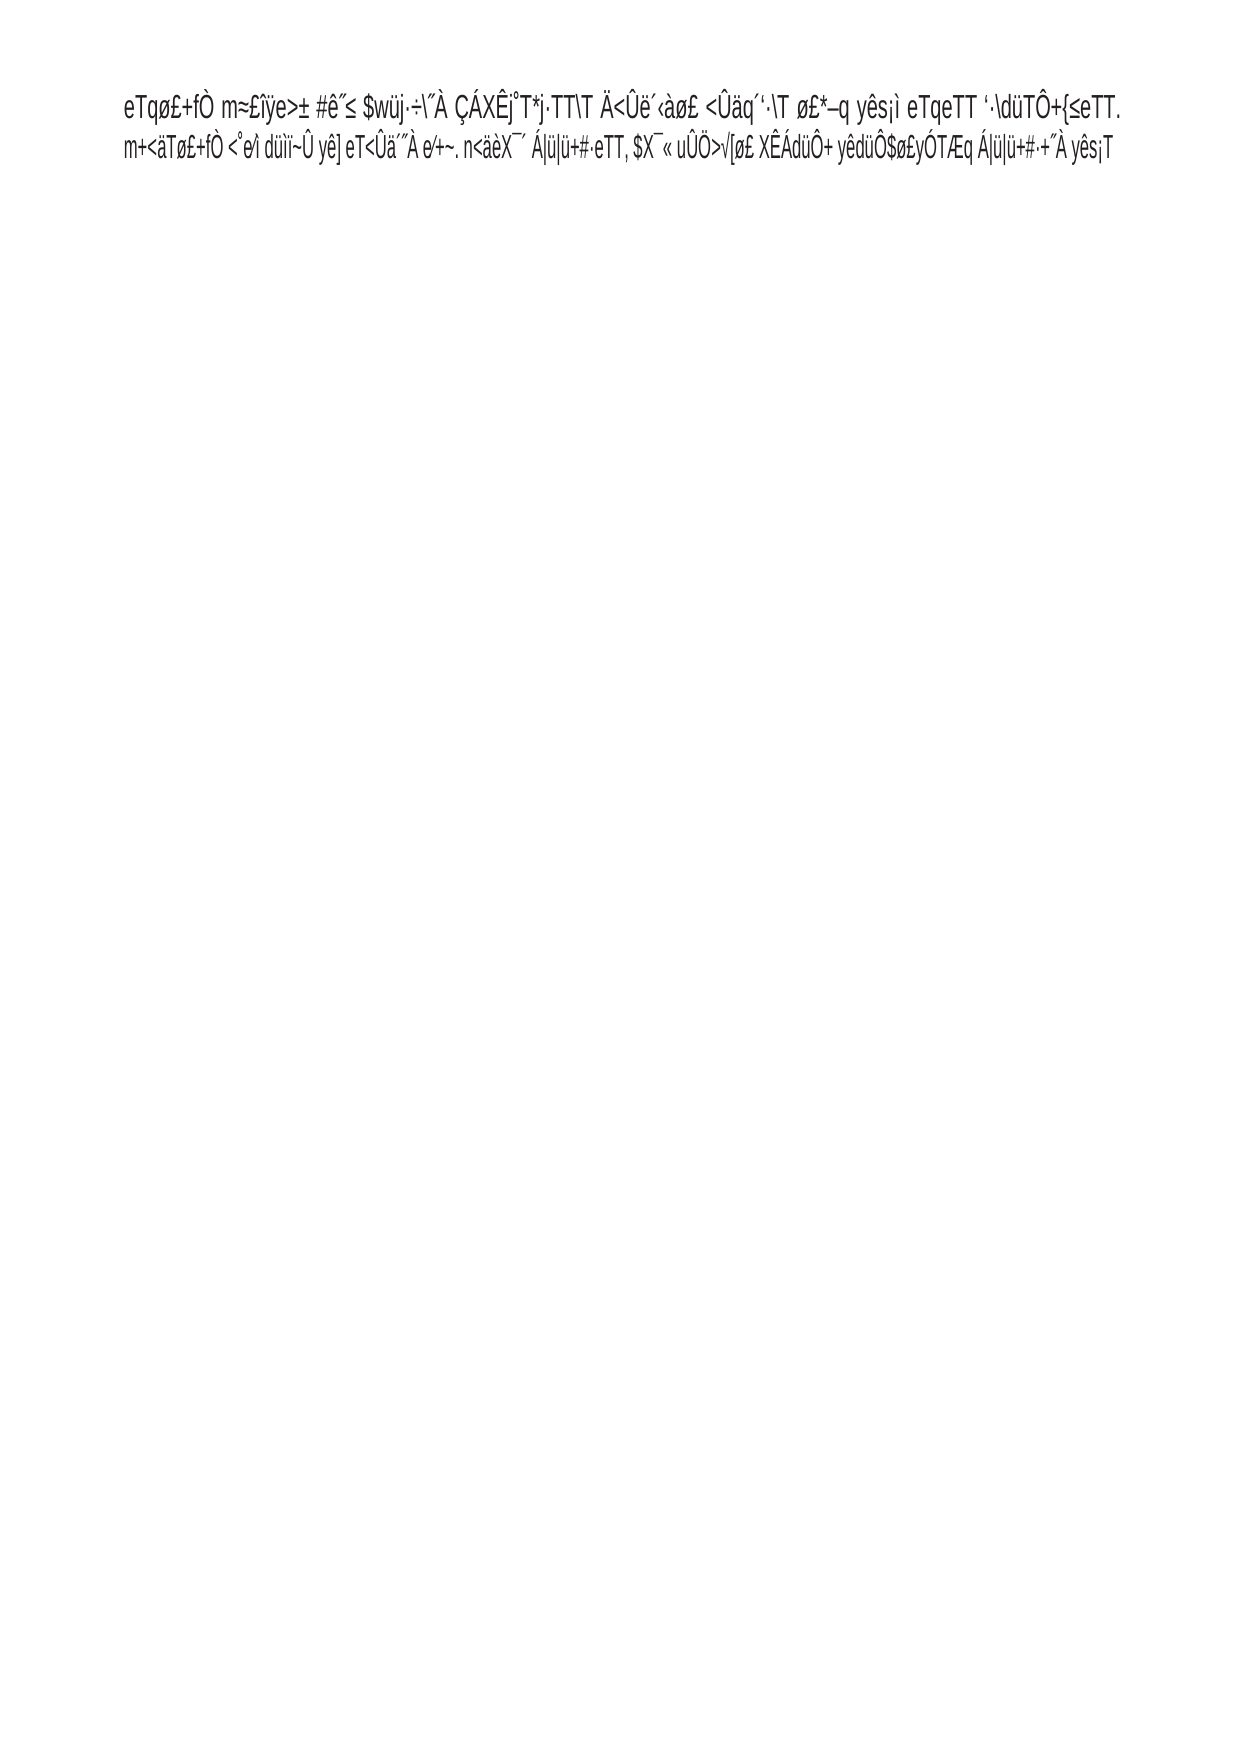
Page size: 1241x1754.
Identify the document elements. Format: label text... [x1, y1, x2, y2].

text eTqø£+fÒ m≈£îÿe>± #ê˝≤ $wüj·÷\˝À ÇÁXÊj˚T*j·TT\T Ä<Ûë´‹àø£ <Ûäq´‘·\T ø£*–q yês¡ì eTqeTT ‘·\düTÔ+{≤eTT. m+<äTø£+fÒ <˚e⁄ì düìï~Û yê] eT<Ûä´˝À e⁄+~. n<äèX¯´ Á|ü|ü+#·eTT, $X¯« uÛÖ>√[ø£ XÊÁdüÔ+ yêdüÔ$ø£yÓTÆq Á|ü|ü+#·+˝À yês¡T [124, 87, 1122, 166]
